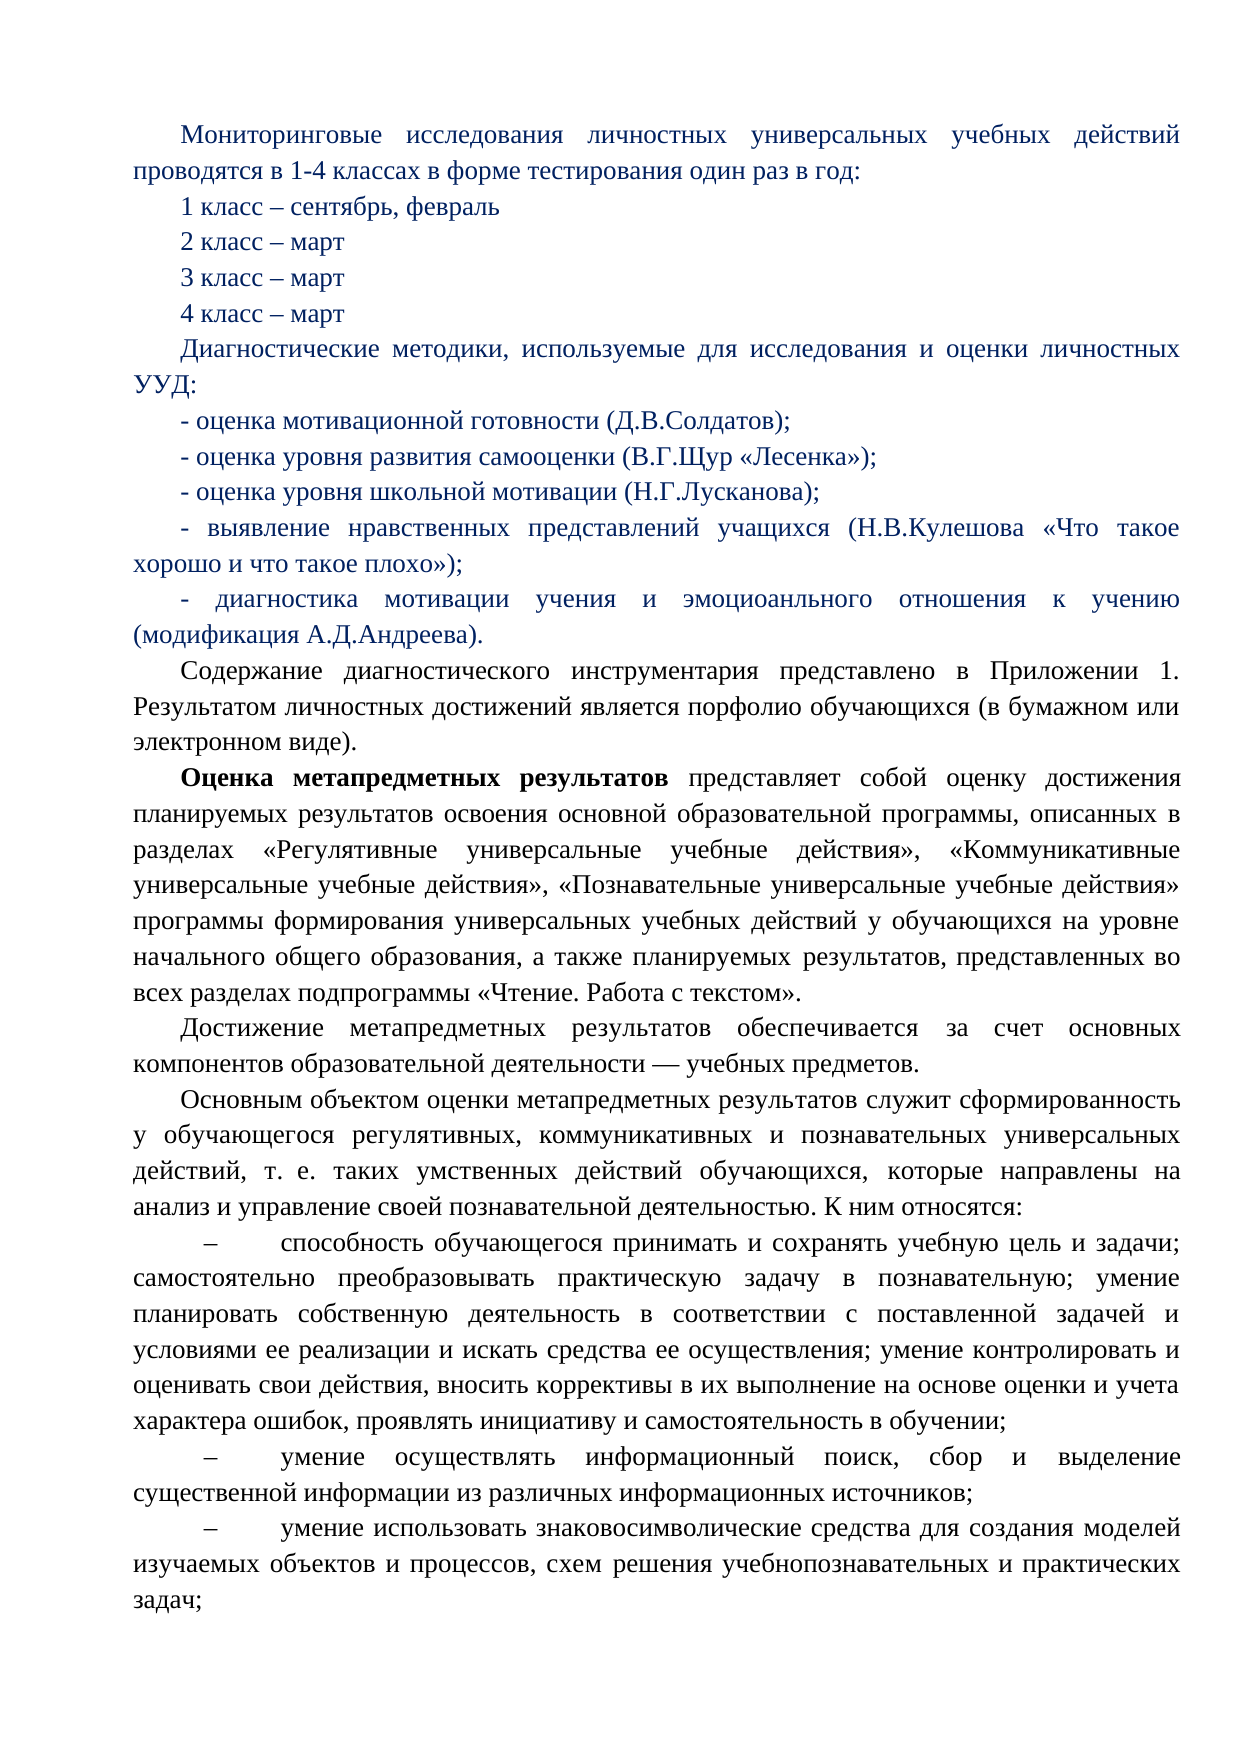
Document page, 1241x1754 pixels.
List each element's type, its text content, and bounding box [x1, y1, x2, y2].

text Диагностические методики, используемые для исследования и оценки личностных УУД: [133, 332, 1181, 399]
text умение использовать знаково­символические средства для создания моделей изучаемых объектов и процессов, схем решения учебно­познавательных и практических задач; [133, 1512, 1181, 1614]
text Содержание диагностического инструментария представлено в Приложении 1. Результатом личностных достижений является порфолио обучающихся (в бумажном или электронном виде). [133, 654, 1181, 757]
text способность обучающегося принимать и сохранять учебную цель и задачи; самостоятельно преобразовывать практическую задачу в познавательную; умение планировать собственную деятельность в соответствии с поставленной задачей и условиями ее реализации и искать средства ее осуществления; умение контролировать и оценивать свои действия, вносить коррективы в их выполнение на основе оценки и учета характера ошибок, проявлять инициативу и самостоятельность в обучении; [133, 1226, 1181, 1436]
text Оценка метапредметных результатов представляет собой оценку достижения планируемых результатов освоения основной образовательной программы, описанных в разделах «Регулятивные универсальные учебные действия», «Коммуникативные универсальные учебные действия», «Познавательные универсальные учебные действия» программы формирования универсальных учебных действий у обучающихся на уровне начального общего образования, а также планируемых результатов, представленных во всех разделах подпрограммы «Чтение. Работа с текстом». [133, 761, 1181, 1007]
text 1 класс – сентябрь, февраль [133, 189, 1181, 221]
text - диагностика мотивации учения и эмоциоанльного отношения к учению (модификация А.Д.Андреева). [133, 583, 1181, 649]
text 2 класс – март [133, 225, 1181, 256]
text Достижение метапредметных результатов обеспечивается за счет основных компонентов образовательной деятельности — учебных предметов. [133, 1011, 1181, 1078]
text - выявление нравственных представлений учащихся (Н.В.Кулешова «Что такое хорошо и что такое плохо»); [133, 511, 1181, 578]
text - оценка уровня развития самооценки (В.Г.Щур «Лесенка»); [133, 440, 1181, 471]
text умение осуществлять информационный поиск, сбор и выделение существенной информации из различных информационных источников; [133, 1440, 1181, 1507]
text 3 класс – март [133, 261, 1181, 292]
text Мониторинговые исследования личностных универсальных учебных действий проводятся в 1-4 классах в форме тестирования один раз в год: [133, 118, 1181, 185]
text 4 класс – март [133, 297, 1181, 328]
text - оценка уровня школьной мотивации (Н.Г.Лусканова); [133, 475, 1181, 507]
text - оценка мотивационной готовности (Д.В.Солдатов); [133, 404, 1181, 435]
text Основным объектом оценки метапредметных результатов служит сформированность у обучающегося регулятивных, коммуникативных и познавательных универсальных действий, т. е. таких умственных действий обучающихся, которые направлены на анализ и управление своей познавательной деятельностью. К ним относятся: [133, 1083, 1181, 1221]
